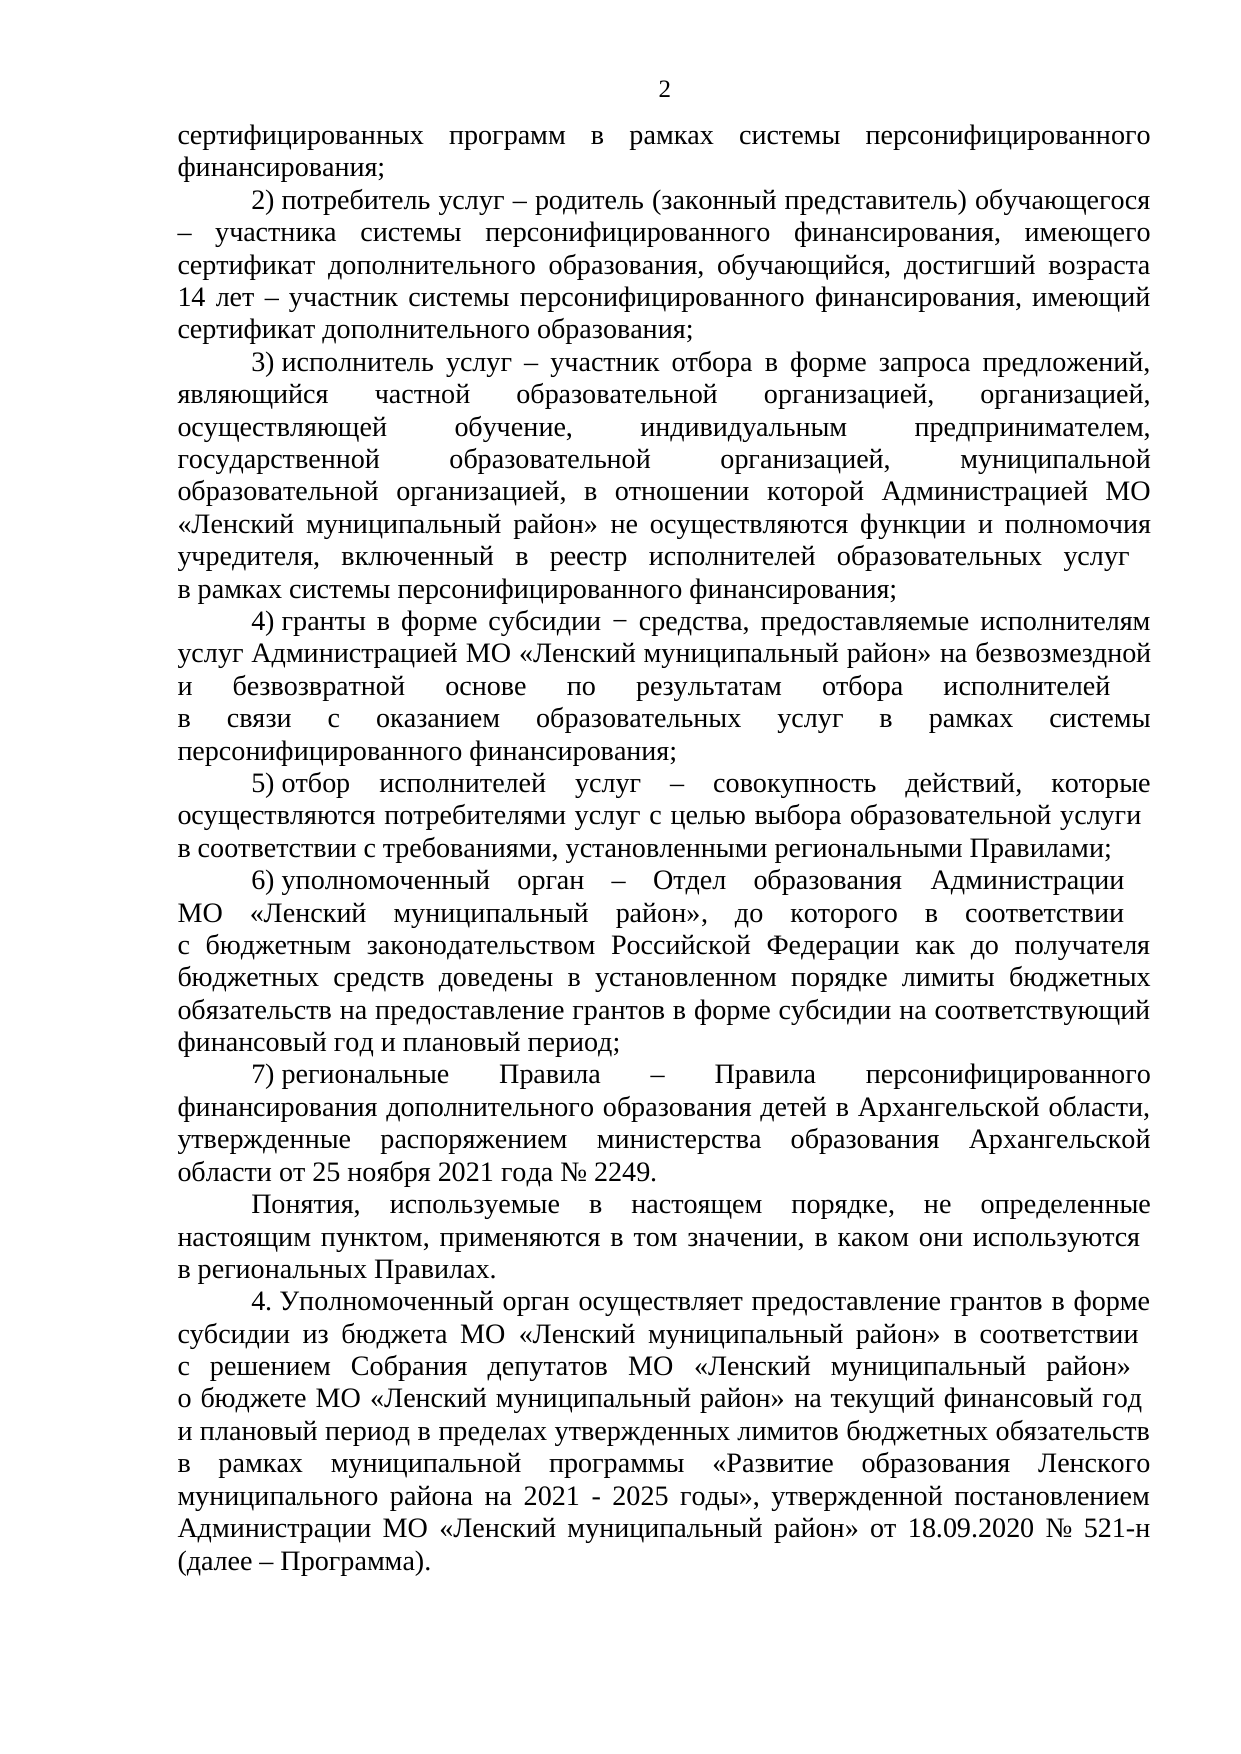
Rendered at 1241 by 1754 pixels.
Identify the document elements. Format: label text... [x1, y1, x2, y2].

text Понятия, используемые в настоящем порядке, не определенные настоящим пунктом, применяются в том значении, в каком они используются в региональных Правилах. [177, 1187, 1152, 1284]
list потребитель услуг – родитель (законный представитель) обучающегося – участника системы персонифицированного финансирования, имеющего сертификат дополнительного образования, обучающийся, достигший возраста 14 лет – участник системы персонифицированного финансирования, имеющий сертификат дополнительного образования; [177, 183, 1152, 345]
list гранты в форме субсидии − средства, предоставляемые исполнителям услуг Администрацией МО «Ленский муниципальный район» на безвозмездной и безвозвратной основе по результатам отбора исполнителей в связи с оказанием образовательных услуг в рамках системы персонифицированного финансирования; [177, 604, 1152, 766]
list уполномоченный орган – Отдел образования Администрации МО «Ленский муниципальный район», до которого в соответствии с бюджетным законодательством Российской Федерации как до получателя бюджетных средств доведены в установленном порядке лимиты бюджетных обязательств на предоставление грантов в форме субсидии на соответствующий финансовый год и плановый период; [177, 863, 1152, 1058]
list исполнитель услуг – участник отбора в форме запроса предложений, являющийся частной образовательной организацией, организацией, осуществляющей обучение, индивидуальным предпринимателем, государственной образовательной организацией, муниципальной образовательной организацией, в отношении которой Администрацией МО «Ленский муниципальный район» не осуществляются функции и полномочия учредителя, включенный в реестр исполнителей образовательных услуг в рамках системы персонифицированного финансирования; [177, 345, 1152, 604]
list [177, 118, 1152, 183]
list Уполномоченный орган осуществляет предоставление грантов в форме субсидии из бюджета МО «Ленский муниципальный район» в соответствии с решением Собрания депутатов МО «Ленский муниципальный район» о бюджете МО «Ленский муниципальный район» на текущий финансовый год и плановый период в пределах утвержденных лимитов бюджетных обязательств в рамках муниципальной программы «Развитие образования Ленского муниципального района на 2021 - 2025 годы», утвержденной постановлением Администрации МО «Ленский муниципальный район» от 18.09.2020 № 521-н (далее – Программа). [177, 1284, 1152, 1576]
list отбор исполнителей услуг – совокупность действий, которые осуществляются потребителями услуг с целью выбора образовательной услуги в соответствии с требованиями, установленными региональными Правилами; [177, 766, 1152, 863]
list региональные Правила – Правила персонифицированного финансирования дополнительного образования детей в Архангельской области, утвержденные распоряжением министерства образования Архангельской области от 25 ноября 2021 года № 2249. [177, 1058, 1152, 1187]
